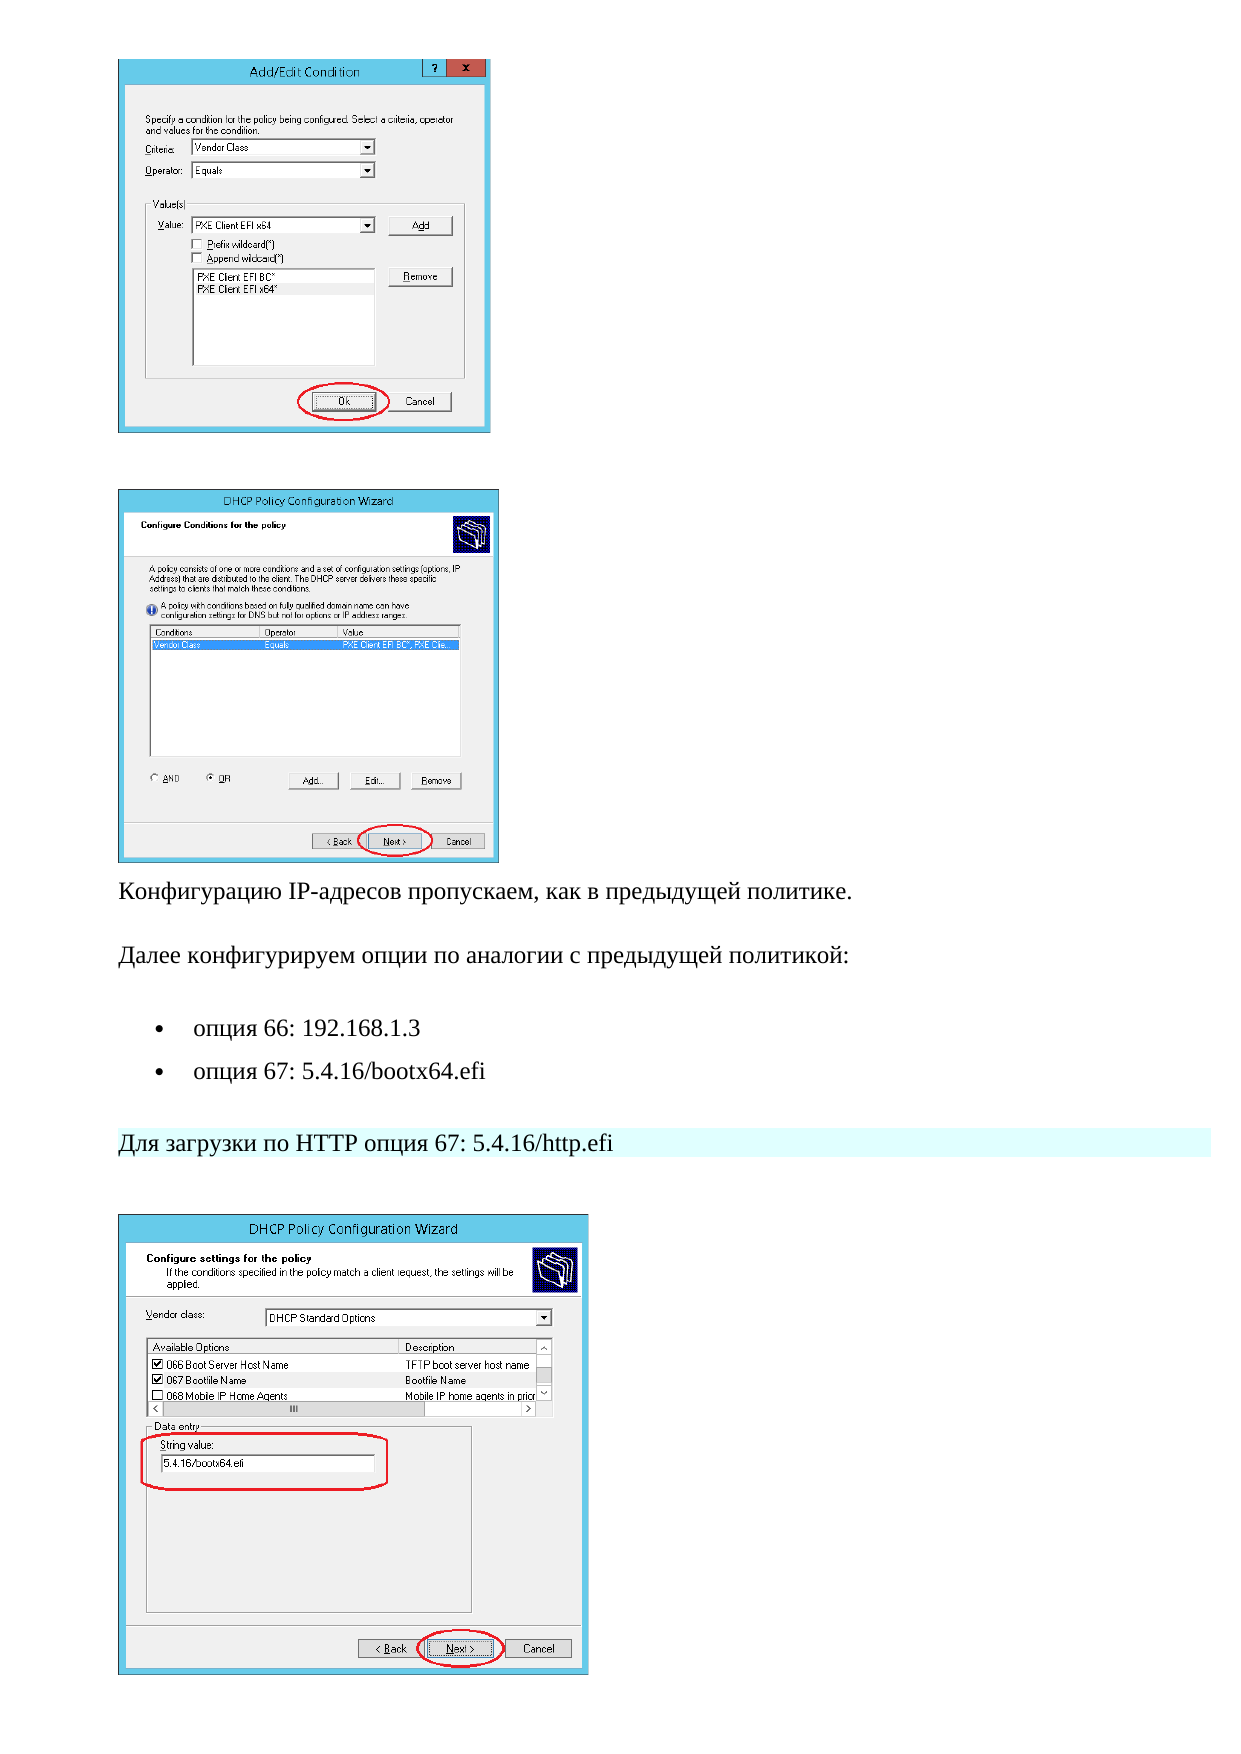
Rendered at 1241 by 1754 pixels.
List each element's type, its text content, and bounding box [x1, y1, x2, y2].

list опция 66: 192.168.1.3 [156, 1013, 1211, 1042]
text Для загрузки по HTTP опция 67: 5.4.16/http.efi [118, 1128, 1211, 1157]
picture [118, 489, 499, 863]
picture [118, 59, 491, 433]
picture [118, 1214, 589, 1675]
text Далее конфигурируем опции по аналогии с предыдущей политикой: [118, 941, 1211, 969]
text Конфигурацию IP-адресов пропускаем, как в предыдущей политике. [118, 876, 1211, 905]
list опция 67: 5.4.16/bootx64.efi [156, 1056, 1211, 1085]
